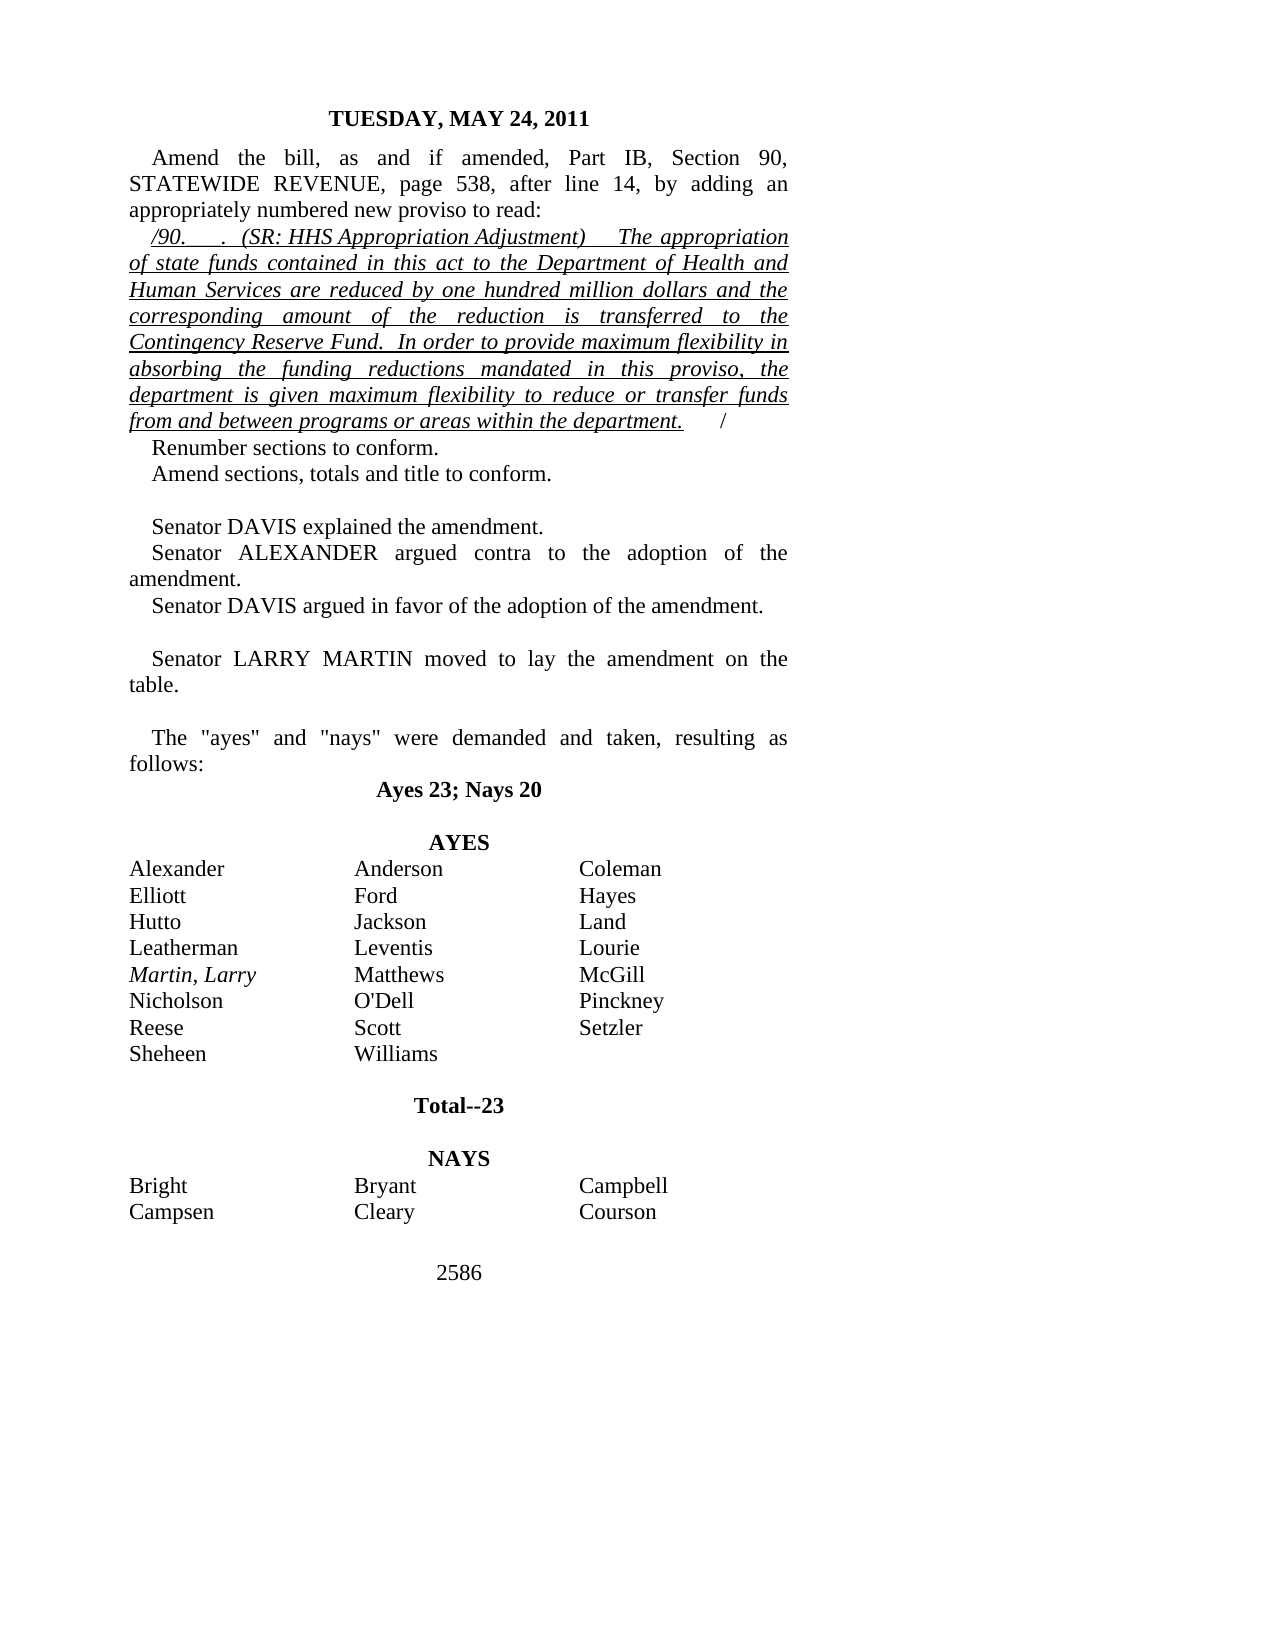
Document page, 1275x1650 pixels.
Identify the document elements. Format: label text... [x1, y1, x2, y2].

text Alexander Anderson Coleman [129, 855, 789, 882]
text Amend sections, totals and title to conform. [129, 460, 789, 486]
text Sheheen Williams [129, 1040, 789, 1066]
text Senator ALEXANDER argued contra to the adoption of the amendment. [129, 539, 789, 592]
text Senator LARRY MARTIN moved to lay the amendment on the table. [129, 644, 789, 697]
text Campsen Cleary Courson [129, 1198, 789, 1224]
text Total--23 [129, 1093, 789, 1119]
text Martin, Larry Matthews McGill [129, 961, 789, 987]
text Leatherman Leventis Lourie [129, 934, 789, 961]
text Reese Scott Setzler [129, 1013, 789, 1040]
text The "ayes" and "nays" were demanded and taken, resulting as follows: [129, 724, 789, 776]
text Elliott Ford Hayes [129, 882, 789, 908]
text Hutto Jackson Land [129, 908, 789, 934]
text Nicholson O'Dell Pinckney [129, 987, 789, 1013]
text NAYS [129, 1145, 789, 1172]
text Senator DAVIS argued in favor of the adoption of the amendment. [129, 592, 789, 618]
text Senator DAVIS explained the amendment. [129, 513, 789, 539]
text /90.___. (SR: HHS Appropriation Adjustment) The appropriation of state funds contained in this act to the Department of Health and Human Services are reduced by one hundred million dollars and the corresponding amount of the reduction is transferred to the Contingency Reserve Fund. In order to provide maximum flexibility in absorbing the funding reductions mandated in this proviso, the department is given maximum flexibility to reduce or transfer funds from and between programs or areas within the department. / [129, 223, 789, 272]
text Renumber sections to conform. [129, 434, 789, 460]
text Ayes 23; Nays 20 [129, 776, 789, 803]
text Amend the bill, as and if amended, Part IB, Section 90, STATEWIDE REVENUE, page 538, after line 14, by adding an appropriately numbered new proviso to read: [129, 144, 789, 223]
text Bright Bryant Campbell [129, 1172, 789, 1198]
text AYES [129, 829, 789, 855]
text /90.___. (SR: HHS Appropriation Adjustment) The appropriation of state funds contained in this act to the Department of Health and Human Services are reduced by one hundred million dollars and the corresponding amount of the reduction is transferred to the Contingency Reserve Fund. In order to provide maximum flexibility in absorbing the funding reductions mandated in this proviso, the department is given maximum flexibility to reduce or transfer funds from and between programs or areas within the department. / [129, 273, 789, 325]
